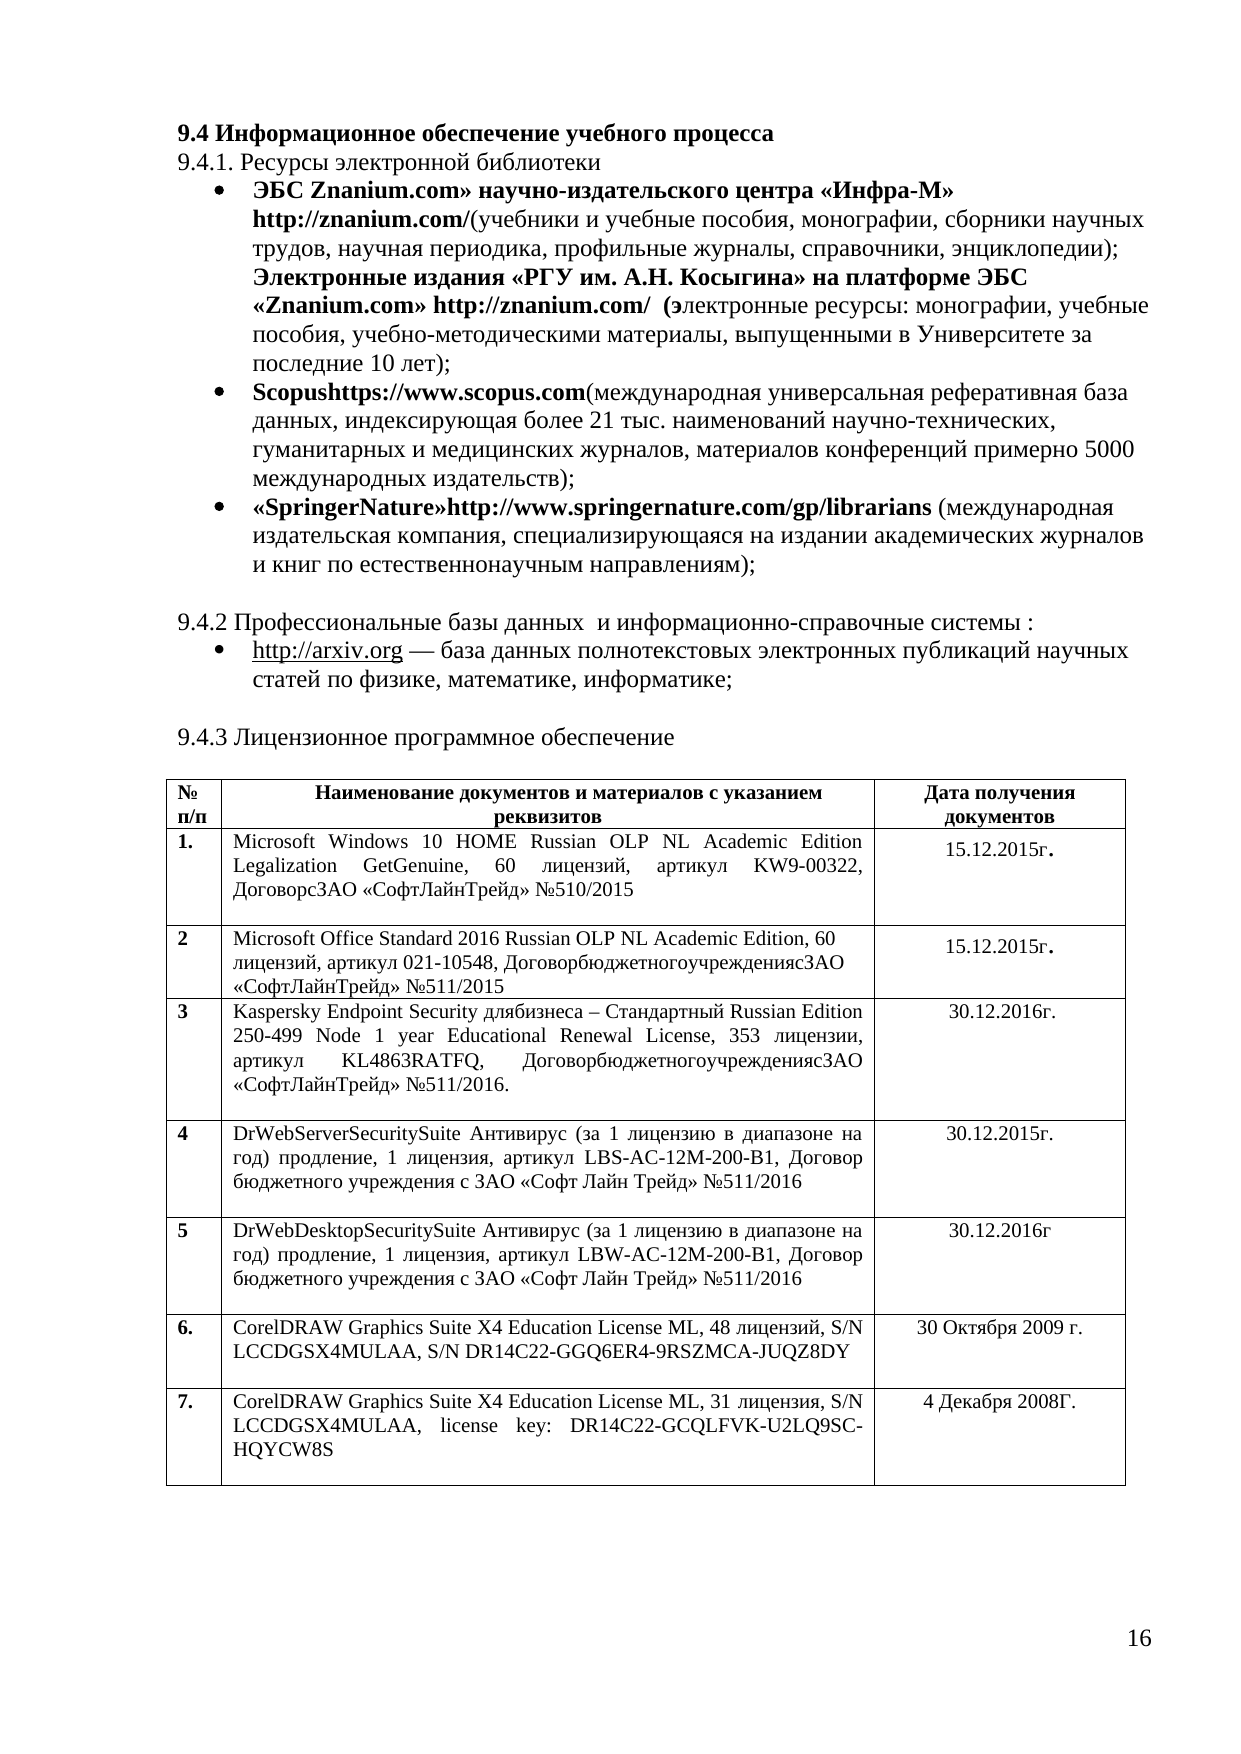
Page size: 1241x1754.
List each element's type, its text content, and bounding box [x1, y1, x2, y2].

table_header Наименование документов и материалов с указанием реквизитов [222, 780, 874, 828]
table_cell DrWebServerSecuritySuite Антивирус (за 1 лицензию в диапазоне на год) продление, 1 лицензия, артикул LBS-AC-12M-200-B1, Договор бюджетного учреждения с ЗАО «Софт Лайн Трейд» №511/2016 [222, 1121, 874, 1217]
table_cell 30.12.2016г. [875, 999, 1125, 1120]
text 9.4.2 Профессиональные базы данных и информационно-справочные системы : [177, 607, 1152, 636]
table_cell 30.12.2016г [875, 1218, 1125, 1314]
table_cell 15.12.2015г. [875, 926, 1125, 998]
table_cell 1. [167, 829, 221, 925]
list «SpringerNature»http://www.springernature.com/gp/librarians (международная издательская компания, специализирующаяся на издании академических журналов и книг по естественнонаучным направлениям); [215, 492, 1152, 578]
table_cell 4 [167, 1121, 221, 1217]
table_cell 30.12.2015г. [875, 1121, 1125, 1217]
text 9.4.1. Ресурсы электронной библиотеки [177, 147, 1152, 176]
table_cell 2 [167, 926, 221, 998]
table_cell Kaspersky Endpoint Security длябизнеса – Стандартный Russian Edition 250-499 Node 1 year Educational Renewal License, 353 лицензии, артикул KL4863RATFQ, ДоговорбюджетногоучреждениясЗАО «СофтЛайнТрейд» №511/2016. [222, 999, 874, 1120]
list http://arxiv.org — база данных полнотекстовых электронных публикаций научных статей по физике, математике, информатике; [215, 636, 1152, 693]
table_cell Microsoft Office Standard 2016 Russian OLP NL Academic Edition, 60 лицензий, артикул 021-10548, ДоговорбюджетногоучреждениясЗАО «СофтЛайнТрейд» №511/2015 [222, 926, 874, 998]
list Scopushttps://www.scopus.com(международная универсальная реферативная база данных, индексирующая более 21 тыс. наименований научно-технических, гуманитарных и медицинских журналов, материалов конференций примерно 5000 международных издательств); [215, 377, 1152, 492]
list ЭБС Znanium.com» научно-издательского центра «Инфра-М» http://znanium.com/(учебники и учебные пособия, монографии, сборники научных трудов, научная периодика, профильные журналы, справочники, энциклопедии); [215, 176, 1152, 262]
table_header Дата получения документов [875, 780, 1125, 828]
table_cell CorelDRAW Graphics Suite X4 Education License ML, 31 лицензия, S/N LCCDGSX4MULAA, license key: DR14C22-GCQLFVK-U2LQ9SC-HQYCW8S [222, 1389, 874, 1485]
table_cell 7. [167, 1389, 221, 1485]
table_cell 3 [167, 999, 221, 1120]
table_cell CorelDRAW Graphics Suite X4 Education License ML, 48 лицензий, S/N LCCDGSX4MULAA, S/N DR14C22-GGQ6ER4-9RSZMCA-JUQZ8DY [222, 1315, 874, 1387]
text 9.4 Информационное обеспечение учебного процесса [177, 118, 1152, 147]
table_cell 30 Октября 2009 г. [875, 1315, 1125, 1387]
text 9.4.3 Лицензионное программное обеспечение [177, 722, 1152, 751]
table_header № п/п [167, 780, 221, 828]
table_cell 5 [167, 1218, 221, 1314]
table_cell DrWebDesktopSecuritySuite Антивирус (за 1 лицензию в диапазоне на год) продление, 1 лицензия, артикул LBW-AC-12M-200-B1, Договор бюджетного учреждения с ЗАО «Софт Лайн Трейд» №511/2016 [222, 1218, 874, 1314]
table_cell 15.12.2015г. [875, 829, 1125, 925]
table_cell 6. [167, 1315, 221, 1387]
text Электронные издания «РГУ им. А.Н. Косыгина» на платформе ЭБС «Znanium.com» http://znanium.com/ (электронные ресурсы: монографии, учебные пособия, учебно-методическими материалы, выпущенными в Университете за последние 10 лет); [252, 262, 1152, 377]
table_cell Microsoft Windows 10 HOME Russian OLP NL Academic Edition Legalization GetGenuine, 60 лицензий, артикул KW9-00322, ДоговорсЗАО «СофтЛайнТрейд» №510/2015 [222, 829, 874, 925]
table_cell 4 Декабря 2008Г. [875, 1389, 1125, 1485]
